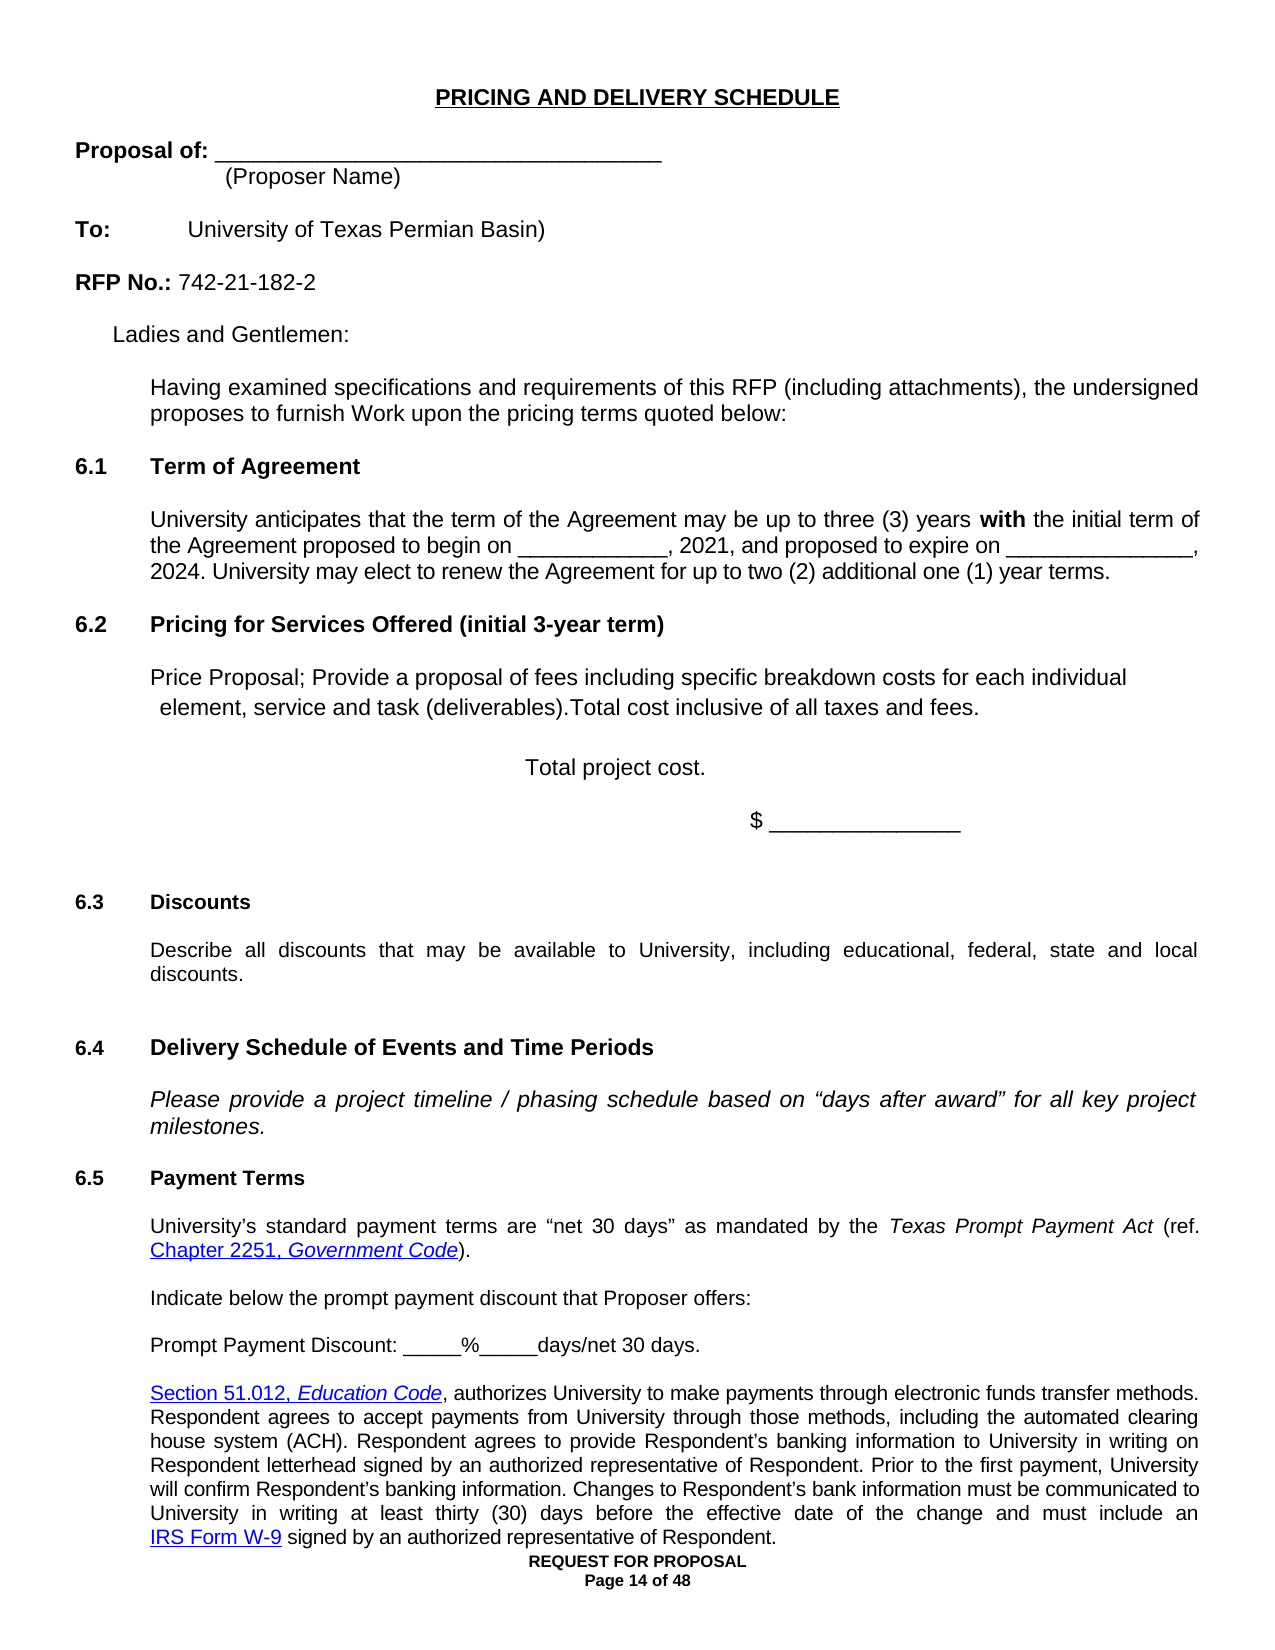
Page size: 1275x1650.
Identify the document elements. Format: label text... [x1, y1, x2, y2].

text (Proposer Name) [75, 163, 1200, 189]
text 6.1 Term of Agreement [75, 453, 1200, 479]
text 6.5 Payment Terms [75, 1166, 1200, 1189]
text Section 51.012, Education Code, authorizes University to make payments through electronic funds transfer methods. Respondent agrees to accept payments from University through those methods, including the automated clearing house system (ACH). Respondent agrees to provide Respondent’s banking information to University in writing on Respondent letterhead signed by an authorized representative of Respondent. Prior to the first payment, University will confirm Respondent’s banking information. Changes to Respondent’s bank information must be communicated to University in writing at least thirty (30) days before the effective date of the change and must include an IRS Form W-9 signed by an authorized representative of Respondent. [150, 1381, 1200, 1549]
text 6.2 Pricing for Services Offered (initial 3-year term) [75, 611, 1200, 637]
text Prompt Payment Discount: _____%_____days/net 30 days. [141, 1333, 1200, 1357]
text PRICING AND DELIVERY SCHEDULE [75, 84, 1200, 110]
text University’s standard payment terms are “net 30 days” as mandated by the Texas Prompt Payment Act (ref. Chapter 2251, Government Code). [150, 1213, 1200, 1261]
text RFP No.: 742-21-182-2 [75, 268, 1200, 295]
text $ _______________ [150, 807, 1200, 860]
text 6.3 Discounts [75, 890, 1200, 914]
text To: University of Texas Permian Basin) [75, 216, 1200, 242]
text Ladies and Gentlemen: [112, 321, 1200, 347]
text Having examined specifications and requirements of this RFP (including attachments), the undersigned proposes to furnish Work upon the pricing terms quoted below: [150, 374, 1200, 427]
text Price Proposal; Provide a proposal of fees including specific breakdown costs for each individual element, service and task (deliverables).Total cost inclusive of all taxes and fees. [150, 664, 1200, 720]
text University anticipates that the term of the Agreement may be up to three (3) years with the initial term of the Agreement proposed to begin on ____________, 2021, and proposed to expire on _______________, 2024. University may elect to renew the Agreement for up to two (2) additional one (1) year terms. [150, 506, 1200, 585]
text Describe all discounts that may be available to University, including educational, federal, state and local discounts. [150, 938, 1200, 986]
text Total project cost. [487, 754, 1200, 781]
text Indicate below the prompt payment discount that Proposer offers: [150, 1285, 1200, 1309]
text 6.4 Delivery Schedule of Events and Time Periods [75, 1034, 1200, 1060]
text Proposal of: ___________________________________ [75, 137, 1200, 163]
text Please provide a project timeline / phasing schedule based on “days after award” for all key project milestones. [150, 1086, 1200, 1139]
